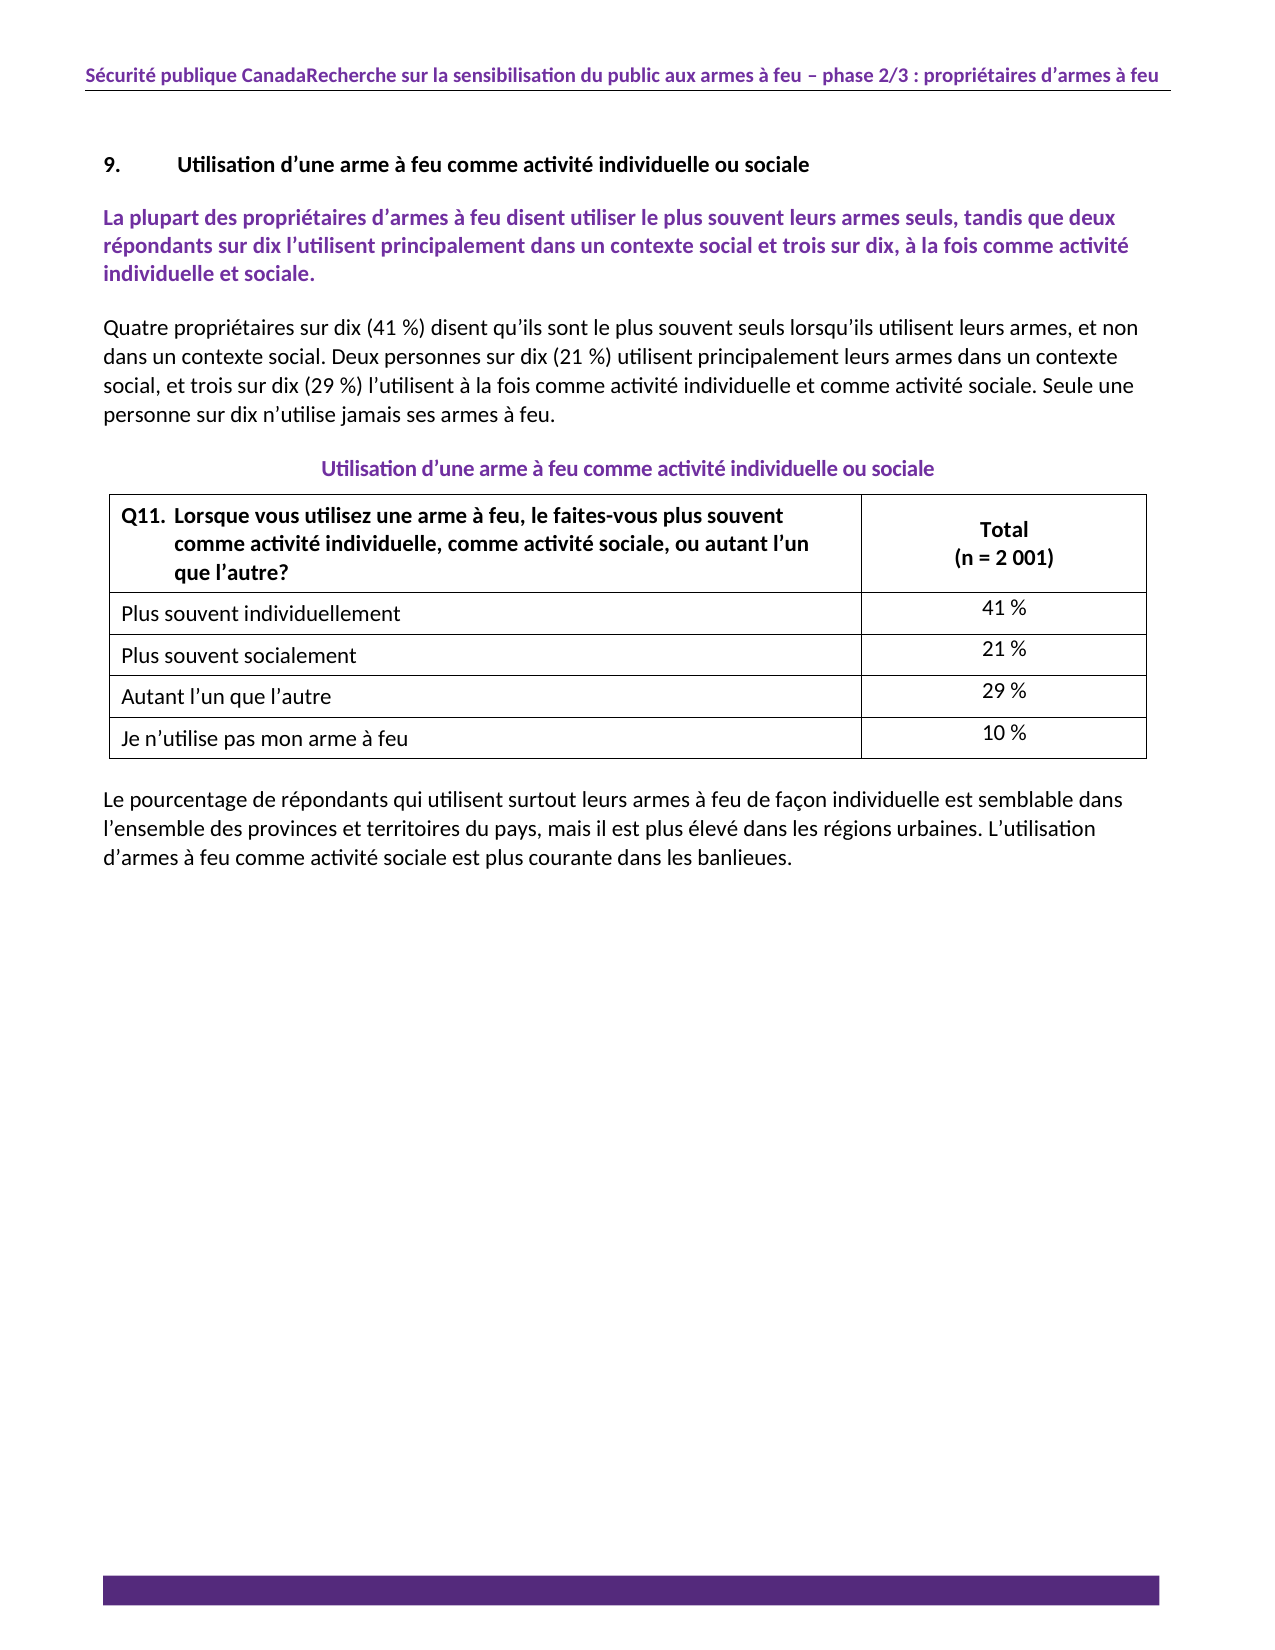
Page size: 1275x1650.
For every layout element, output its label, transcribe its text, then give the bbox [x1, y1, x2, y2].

table_cell 21 % [862, 635, 1146, 675]
table_cell 29 % [862, 676, 1146, 717]
subtitle Utilisation d’une arme à feu comme activité individuelle ou sociale [103, 150, 1153, 178]
table_cell Je n’utilise pas mon arme à feu [110, 718, 861, 758]
table_header Q11. Lorsque vous utilisez une arme à feu, le faites-vous plus souvent comme activité individuelle, comme activité sociale, ou autant l’un que l’autre? [110, 495, 861, 592]
table_header Total (n = 2 001) [862, 495, 1146, 592]
text Quatre propriétaires sur dix (41 %) disent qu’ils sont le plus souvent seuls lorsqu’ils utilisent leurs armes, et non dans un contexte social. Deux personnes sur dix (21 %) utilisent principalement leurs armes dans un contexte social, et trois sur dix (29 %) l’utilisent à la fois comme activité individuelle et comme activité sociale. Seule une personne sur dix n’utilise jamais ses armes à feu. [103, 312, 1153, 429]
text Le pourcentage de répondants qui utilisent surtout leurs armes à feu de façon individuelle est semblable dans l’ensemble des provinces et territoires du pays, mais il est plus élevé dans les régions urbaines. L’utilisation d’armes à feu comme activité sociale est plus courante dans les banlieues. [103, 784, 1153, 872]
text La plupart des propriétaires d’armes à feu disent utiliser le plus souvent leurs armes seuls, tandis que deux répondants sur dix l’utilisent principalement dans un contexte social et trois sur dix, à la fois comme activité individuelle et sociale. [103, 203, 1153, 287]
table_cell Plus souvent individuellement [110, 593, 861, 633]
table_cell Autant l’un que l’autre [110, 676, 861, 717]
table_cell 41 % [862, 593, 1146, 633]
table_cell Plus souvent socialement [110, 635, 861, 675]
title Utilisation d’une arme à feu comme activité individuelle ou sociale [103, 454, 1153, 482]
table_cell 10 % [862, 718, 1146, 758]
